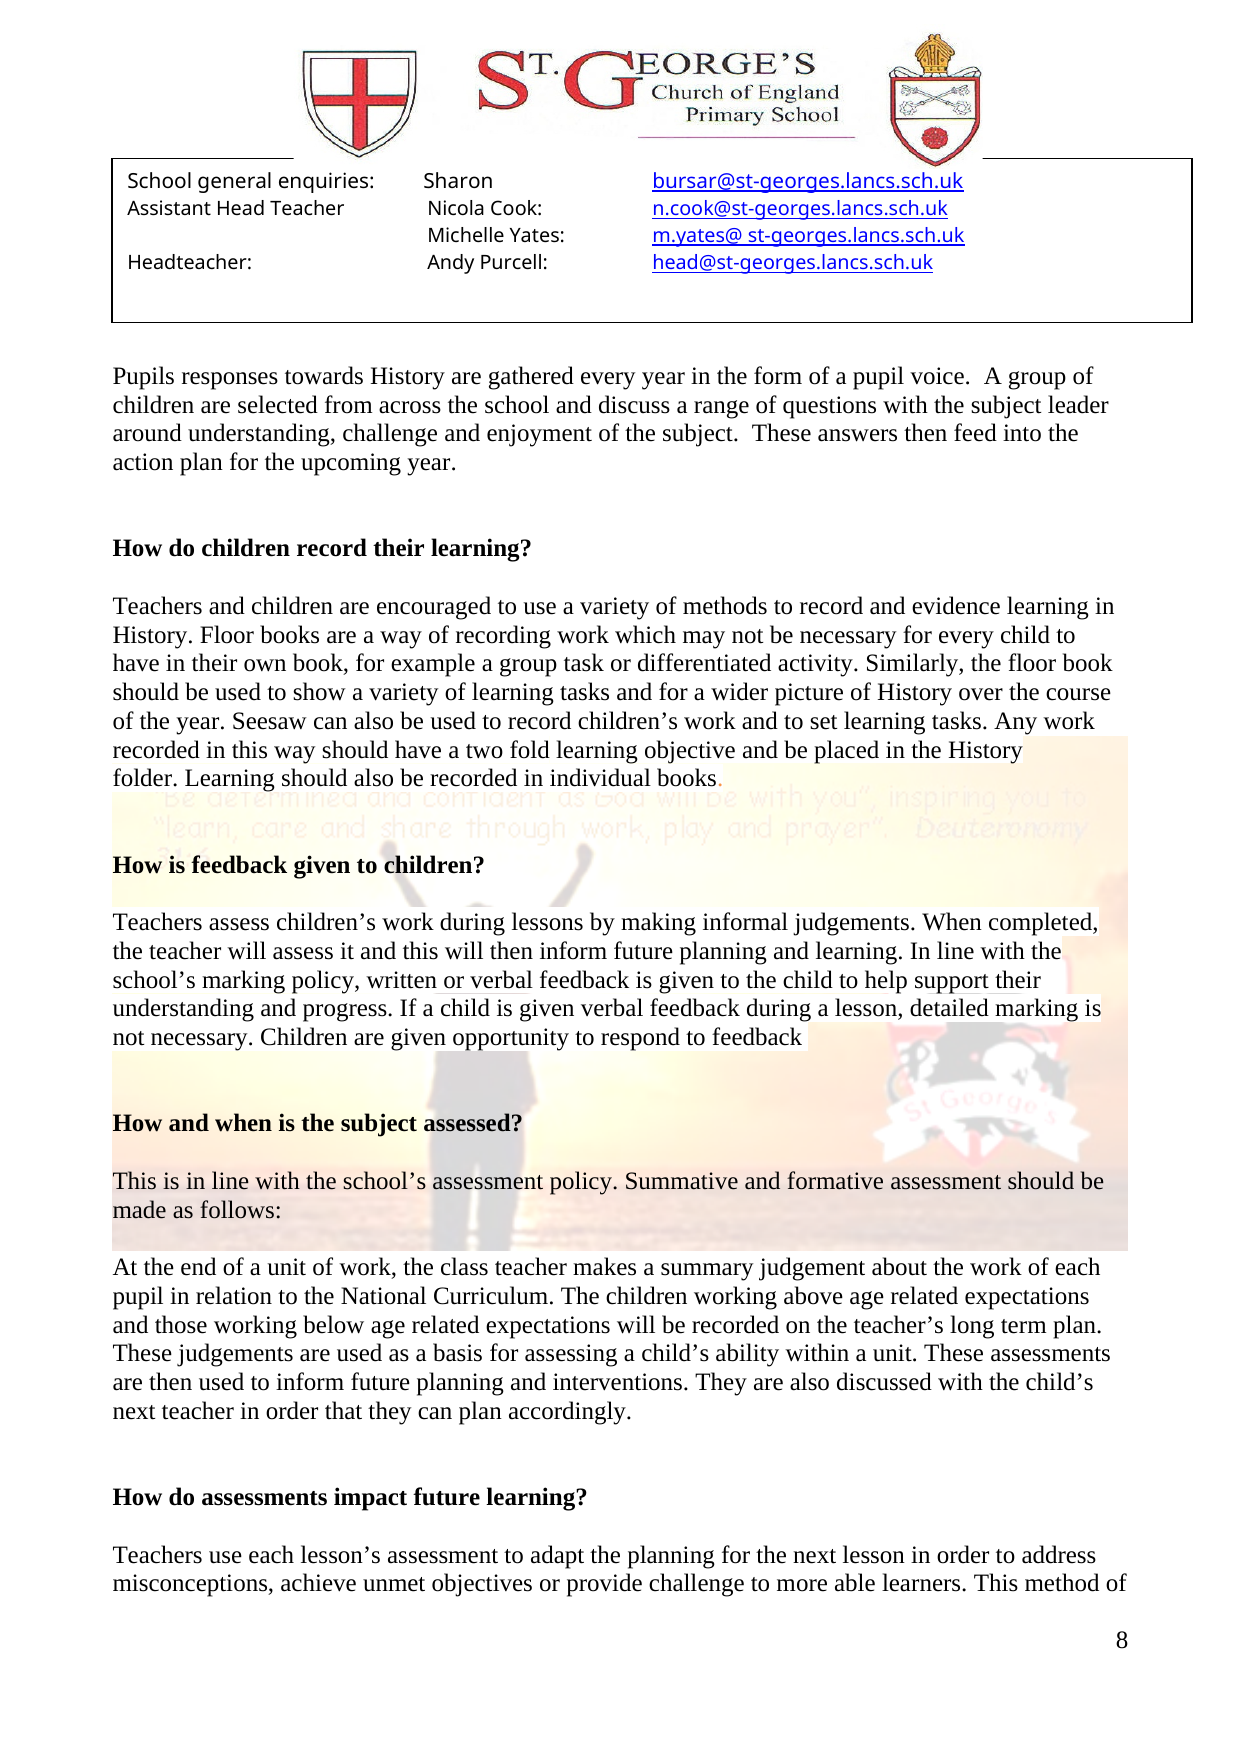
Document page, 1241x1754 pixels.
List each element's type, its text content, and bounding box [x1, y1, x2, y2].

text This is in line with the school’s assessment policy. Summative and formative assessment should be made as follows: [112, 1166, 1128, 1223]
text At the end of a unit of work, the class teacher makes a summary judgement about the work of each pupil in relation to the National Curriculum. The children working above age related expectations and those working below age related expectations will be recorded on the teacher’s long term plan. These judgements are used as a basis for assessing a child’s ability within a unit. These assessments are then used to inform future planning and interventions. They are also discussed with the child’s next teacher in order that they can plan accordingly. [112, 1252, 1128, 1425]
text Teachers assess children’s work during lessons by making informal judgements. When completed, the teacher will assess it and this will then inform future planning and learning. In line with the school’s marking policy, written or verbal feedback is given to the child to help support their understanding and progress. If a child is given verbal feedback during a lesson, detailed marking is not necessary. Children are given opportunity to respond to feedback [112, 907, 1128, 1051]
text How do children record their learning? [112, 533, 1128, 562]
text Teachers and children are encouraged to use a variety of methods to record and evidence learning in History. Floor books are a way of recording work which may not be necessary for every child to have in their own book, for example a group task or differentiated activity. Similarly, the floor book should be used to show a variety of learning tasks and for a wider picture of History over the course of the year. Seesaw can also be used to record children’s work and to set learning tasks. Any work recorded in this way should have a two fold learning objective and be placed in the History folder. Learning should also be recorded in individual books. [112, 591, 1128, 792]
picture [292, 24, 983, 168]
text How is feedback given to children? [112, 850, 1128, 878]
text Pupils responses towards History are gathered every year in the form of a pupil voice. A group of children are selected from across the school and discuss a range of questions with the subject leader around understanding, challenge and enjoyment of the subject. These answers then feed into the action plan for the upcoming year. [112, 361, 1128, 476]
text How do assessments impact future learning? [112, 1482, 1128, 1511]
text How and when is the subject assessed? [112, 1108, 1128, 1137]
